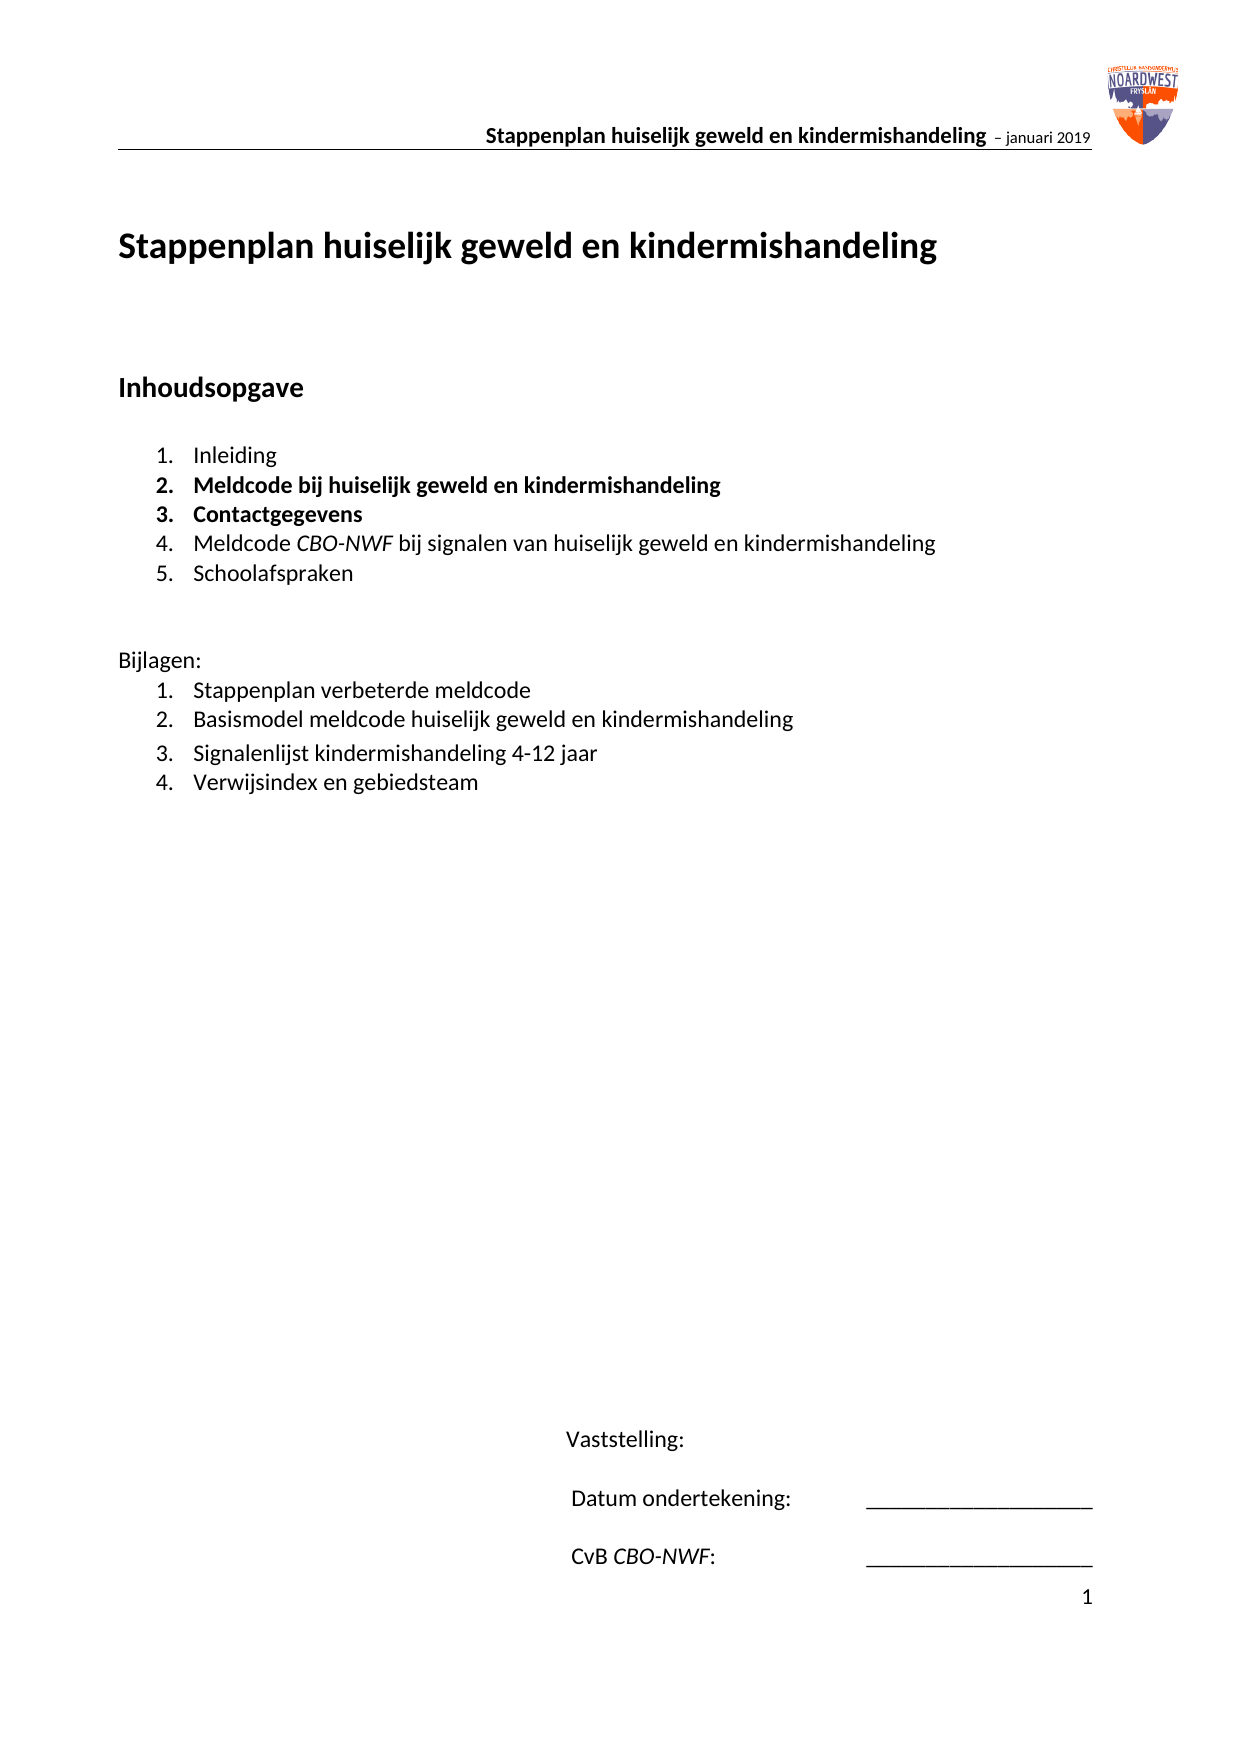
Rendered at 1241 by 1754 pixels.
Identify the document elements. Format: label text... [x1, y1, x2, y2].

list Basismodel meldcode huiselijk geweld en kindermishandeling [156, 704, 1092, 733]
text Vaststelling: [487, 1424, 1092, 1453]
list Meldcode CBO-NWF bij signalen van huiselijk geweld en kindermishandeling [156, 528, 1092, 558]
subtitle Inleiding [156, 441, 1092, 470]
list Schoolafspraken [156, 558, 1092, 587]
text Bijlagen: [118, 645, 1092, 675]
text Inhoudsopgave [118, 369, 1092, 405]
subtitle Stappenplan huiselijk geweld en kindermishandeling [118, 222, 1092, 268]
list Meldcode bij huiselijk geweld en kindermishandeling [156, 470, 1092, 499]
picture [1107, 66, 1179, 145]
list Signalenlijst kindermishandeling 4-12 jaar [156, 738, 1092, 767]
text CvB CBO-NWF: ___________________ [118, 1541, 1092, 1571]
list Stappenplan verbeterde meldcode [156, 675, 1092, 704]
list Contactgegevens [156, 499, 1092, 528]
text Datum ondertekening: ___________________ [118, 1483, 1092, 1512]
list Verwijsindex en gebiedsteam [156, 767, 1092, 796]
